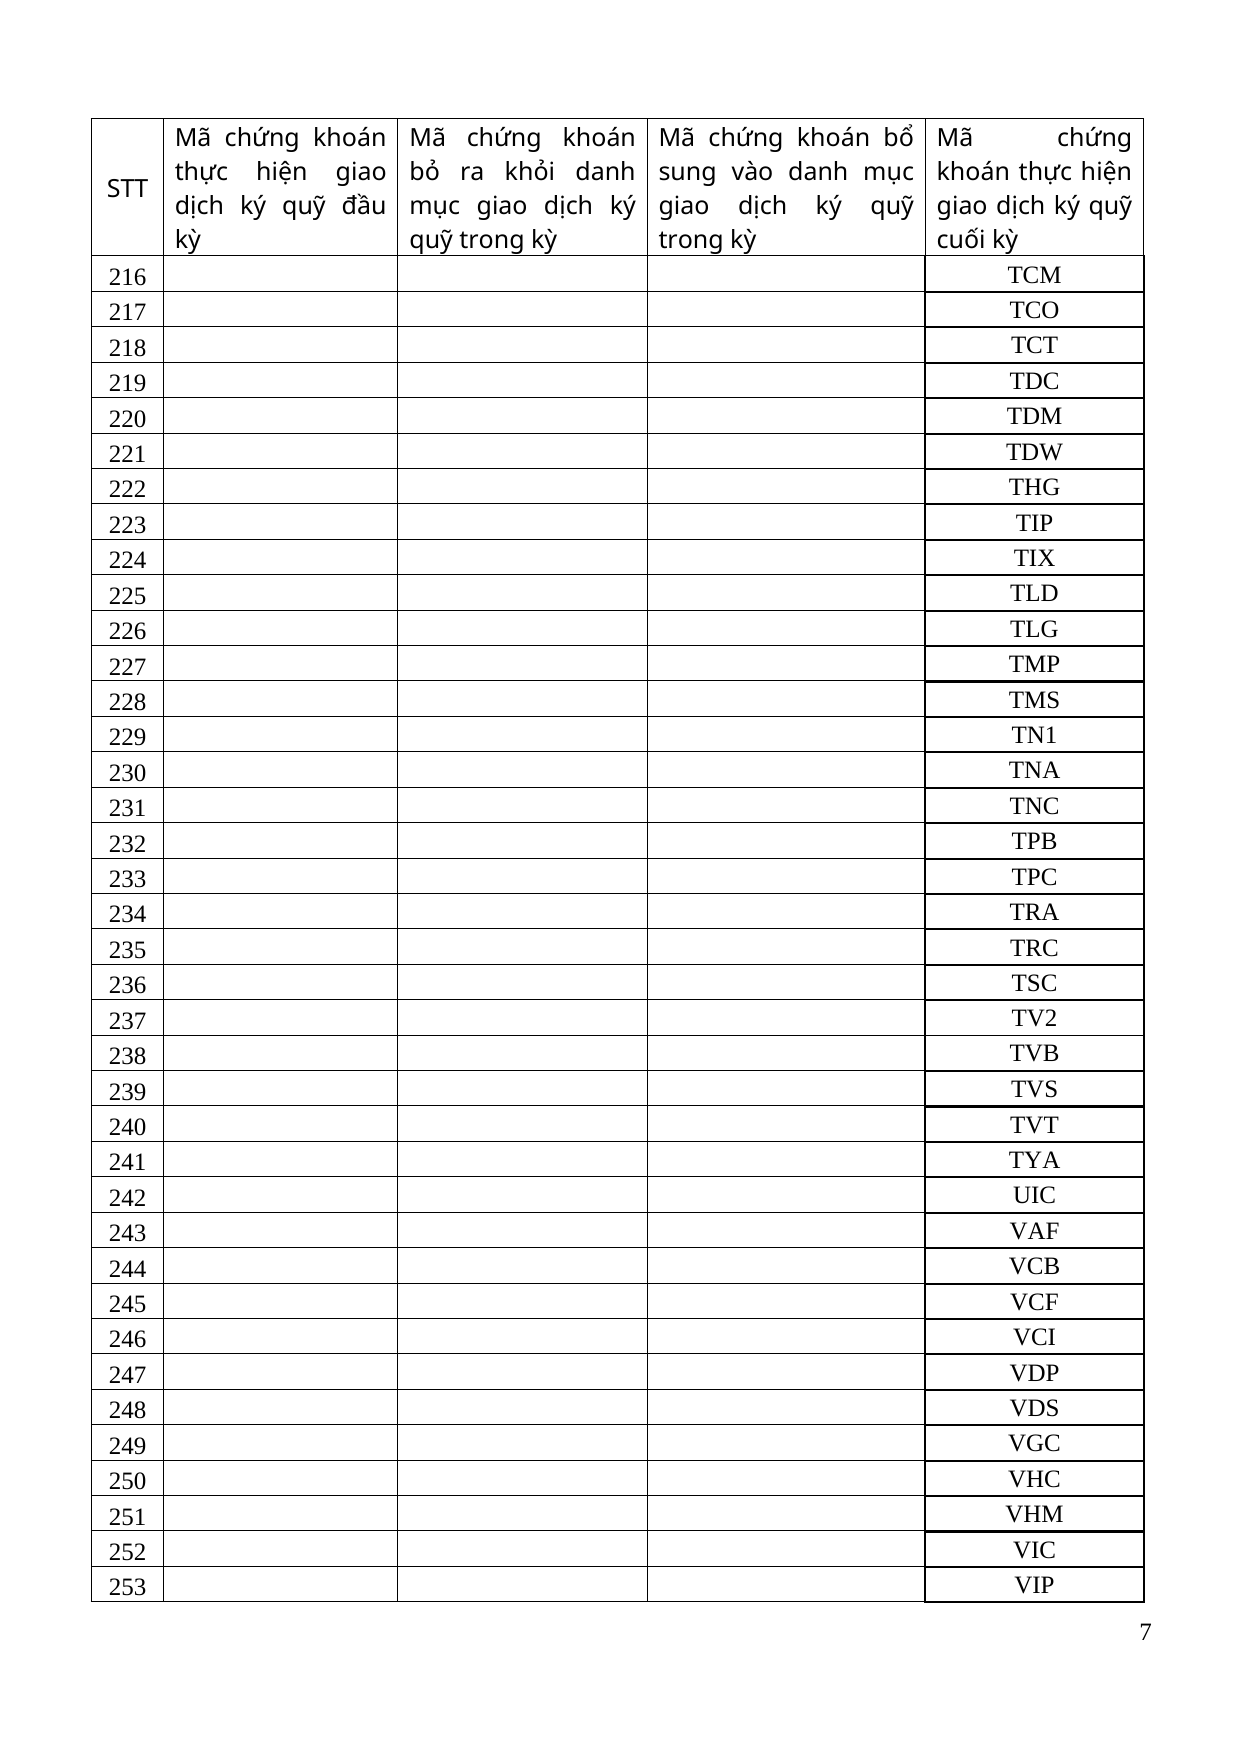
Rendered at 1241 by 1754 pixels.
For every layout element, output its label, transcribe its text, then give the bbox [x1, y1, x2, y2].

table_cell 237 [92, 1000, 163, 1034]
table_cell TCT [926, 328, 1143, 362]
table_header Mã chứng khoán bỏ ra khỏi danh mục giao dịch ký quỹ trong kỳ [398, 119, 647, 255]
table_cell [398, 1213, 647, 1247]
table_cell 234 [92, 894, 163, 928]
table_cell 240 [92, 1106, 163, 1141]
table_cell 239 [92, 1071, 163, 1105]
table_cell [648, 1319, 924, 1353]
table_header Mã chứng khoán thực hiện giao dịch ký quỹ cuối kỳ [926, 119, 1143, 255]
table_cell [398, 1390, 647, 1424]
table_cell [398, 1284, 647, 1318]
table_cell 229 [92, 717, 163, 751]
table_cell 225 [92, 575, 163, 609]
table_cell VHM [926, 1497, 1143, 1530]
table_cell [164, 1390, 397, 1424]
table_cell [398, 823, 647, 857]
table_cell [398, 434, 647, 468]
table_cell 241 [92, 1142, 163, 1176]
table_cell TCM [926, 256, 1143, 291]
table_cell [398, 1248, 647, 1282]
table_cell [398, 327, 647, 362]
table_cell [648, 363, 924, 397]
table_cell [648, 1142, 924, 1176]
table_cell [648, 752, 924, 787]
table_cell [164, 256, 397, 291]
table_cell [648, 1248, 924, 1282]
table_cell [164, 1213, 397, 1247]
table_cell [648, 434, 924, 468]
table_cell [648, 681, 924, 716]
table_cell [164, 363, 397, 397]
table_cell [398, 1354, 647, 1389]
table_cell [164, 434, 397, 468]
table_cell [398, 469, 647, 503]
table_cell [648, 1354, 924, 1389]
table_cell 238 [92, 1036, 163, 1070]
table_cell 246 [92, 1319, 163, 1353]
table_cell 252 [92, 1531, 163, 1566]
table_cell 242 [92, 1177, 163, 1212]
table_cell 216 [92, 256, 163, 291]
table_cell [398, 1177, 647, 1212]
table_cell [398, 1319, 647, 1353]
table_cell 226 [92, 611, 163, 645]
table_cell VCI [926, 1320, 1143, 1353]
table_cell [648, 717, 924, 751]
table_cell [398, 929, 647, 964]
table_cell [648, 929, 924, 964]
table_cell 235 [92, 929, 163, 964]
table_cell TVS [926, 1072, 1143, 1105]
table_cell TVB [926, 1036, 1143, 1070]
table_cell 224 [92, 540, 163, 574]
table_cell [164, 398, 397, 432]
table_cell [648, 646, 924, 680]
table_cell VGC [926, 1426, 1143, 1459]
table_cell VCB [926, 1249, 1143, 1282]
table_cell [398, 681, 647, 716]
table_cell [164, 859, 397, 893]
table_cell [164, 1000, 397, 1034]
table_cell TSC [926, 966, 1143, 999]
table_cell VDS [926, 1391, 1143, 1424]
table_cell TMP [926, 647, 1143, 680]
table_cell [398, 752, 647, 787]
table_cell [648, 1106, 924, 1141]
table_cell VHC [926, 1462, 1143, 1495]
table_cell [164, 504, 397, 539]
table_cell 223 [92, 504, 163, 539]
table_cell [648, 469, 924, 503]
table_cell [398, 256, 647, 291]
table_cell [398, 965, 647, 999]
table_cell 250 [92, 1461, 163, 1495]
table_cell [648, 256, 924, 291]
table_cell TVT [926, 1108, 1143, 1141]
table_cell 233 [92, 859, 163, 893]
table_cell [648, 611, 924, 645]
table_cell 221 [92, 434, 163, 468]
table_cell 253 [92, 1567, 163, 1601]
table_cell [648, 1284, 924, 1318]
table_cell [398, 717, 647, 751]
table_cell VDP [926, 1355, 1143, 1389]
table_cell [164, 1036, 397, 1070]
table_cell TRA [926, 895, 1143, 928]
table_cell [648, 1531, 924, 1566]
table_cell [398, 646, 647, 680]
table_cell 232 [92, 823, 163, 857]
table_cell [164, 611, 397, 645]
table_cell [648, 1496, 924, 1530]
table_cell [164, 1425, 397, 1459]
table_cell [398, 788, 647, 822]
table_cell [164, 823, 397, 857]
table_cell TDM [926, 399, 1143, 432]
table_cell [398, 1496, 647, 1530]
table_cell 218 [92, 327, 163, 362]
table_cell [164, 788, 397, 822]
table_cell [398, 1531, 647, 1566]
table_cell 251 [92, 1496, 163, 1530]
table_cell [164, 1142, 397, 1176]
table_cell [648, 292, 924, 326]
table_cell [648, 1036, 924, 1070]
table_cell TNC [926, 789, 1143, 822]
table_cell 231 [92, 788, 163, 822]
table_cell [164, 1248, 397, 1282]
table_cell [398, 1425, 647, 1459]
table_cell [648, 965, 924, 999]
table_cell [164, 575, 397, 609]
table_cell [164, 894, 397, 928]
table_header STT [92, 119, 163, 255]
table_cell [648, 1461, 924, 1495]
table_header Mã chứng khoán thực hiện giao dịch ký quỹ đầu kỳ [164, 119, 397, 255]
table_cell [164, 540, 397, 574]
table_cell TDC [926, 364, 1143, 397]
table_cell 243 [92, 1213, 163, 1247]
table_cell TPB [926, 824, 1143, 857]
table_cell VAF [926, 1214, 1143, 1247]
table_cell [164, 965, 397, 999]
table_cell [398, 894, 647, 928]
table_cell [648, 575, 924, 609]
table_cell TIP [926, 505, 1143, 539]
table_cell [398, 575, 647, 609]
table_cell [164, 681, 397, 716]
table_cell [398, 540, 647, 574]
table_cell [164, 292, 397, 326]
table_cell [648, 788, 924, 822]
table_cell VIC [926, 1533, 1143, 1566]
table_cell [164, 717, 397, 751]
table_cell [164, 929, 397, 964]
table_cell [164, 752, 397, 787]
table_cell 245 [92, 1284, 163, 1318]
table_cell 220 [92, 398, 163, 432]
table_cell [648, 540, 924, 574]
table_cell [164, 1567, 397, 1601]
table_cell [648, 1071, 924, 1105]
table_cell [648, 859, 924, 893]
table_cell [398, 1036, 647, 1070]
table_cell TPC [926, 860, 1143, 893]
table_cell 247 [92, 1354, 163, 1389]
table_cell 244 [92, 1248, 163, 1282]
table_cell [164, 1106, 397, 1141]
table_cell VIP [926, 1568, 1143, 1601]
table_cell 227 [92, 646, 163, 680]
table_cell [164, 469, 397, 503]
table_cell [164, 327, 397, 362]
table_cell [398, 363, 647, 397]
table_cell TDW [926, 435, 1143, 468]
table_cell TLG [926, 612, 1143, 645]
table_cell [648, 1390, 924, 1424]
table_cell [398, 1106, 647, 1141]
table_cell [398, 859, 647, 893]
table_cell TRC [926, 930, 1143, 964]
table_cell 236 [92, 965, 163, 999]
table_cell [164, 1284, 397, 1318]
table_cell TN1 [926, 718, 1143, 751]
table_cell [648, 1177, 924, 1212]
table_cell [398, 1461, 647, 1495]
table_cell TV2 [926, 1001, 1143, 1034]
table_cell [398, 398, 647, 432]
table_cell 230 [92, 752, 163, 787]
table_cell VCF [926, 1285, 1143, 1318]
table_cell [648, 327, 924, 362]
table_cell [398, 611, 647, 645]
table_cell [398, 292, 647, 326]
table_cell TCO [926, 293, 1143, 326]
table_cell TIX [926, 541, 1143, 574]
table_header Mã chứng khoán bổ sung vào danh mục giao dịch ký quỹ trong kỳ [648, 119, 925, 255]
table_cell [648, 1213, 924, 1247]
table_cell [648, 823, 924, 857]
table_cell [164, 1319, 397, 1353]
table_cell [164, 1461, 397, 1495]
table_cell THG [926, 470, 1143, 503]
table_cell [164, 1177, 397, 1212]
table_cell [164, 1071, 397, 1105]
table_cell 217 [92, 292, 163, 326]
table_cell [164, 1354, 397, 1389]
table_cell [648, 1425, 924, 1459]
table_cell 219 [92, 363, 163, 397]
table_cell [398, 1567, 647, 1601]
table_cell [164, 1531, 397, 1566]
table_cell [398, 504, 647, 539]
table_cell UIC [926, 1178, 1143, 1212]
table_cell [398, 1071, 647, 1105]
table_cell [648, 894, 924, 928]
table_cell [648, 1000, 924, 1034]
table_cell [648, 1567, 924, 1601]
table_cell [398, 1000, 647, 1034]
table_cell 222 [92, 469, 163, 503]
table_cell 248 [92, 1390, 163, 1424]
table_cell 228 [92, 681, 163, 716]
table_cell [648, 504, 924, 539]
table_cell [164, 646, 397, 680]
table_cell 249 [92, 1425, 163, 1459]
table_cell [398, 1142, 647, 1176]
table_cell TLD [926, 576, 1143, 609]
table_cell TYA [926, 1143, 1143, 1176]
table_cell [164, 1496, 397, 1530]
table_cell [648, 398, 924, 432]
table_cell TMS [926, 683, 1143, 716]
table_cell TNA [926, 753, 1143, 787]
